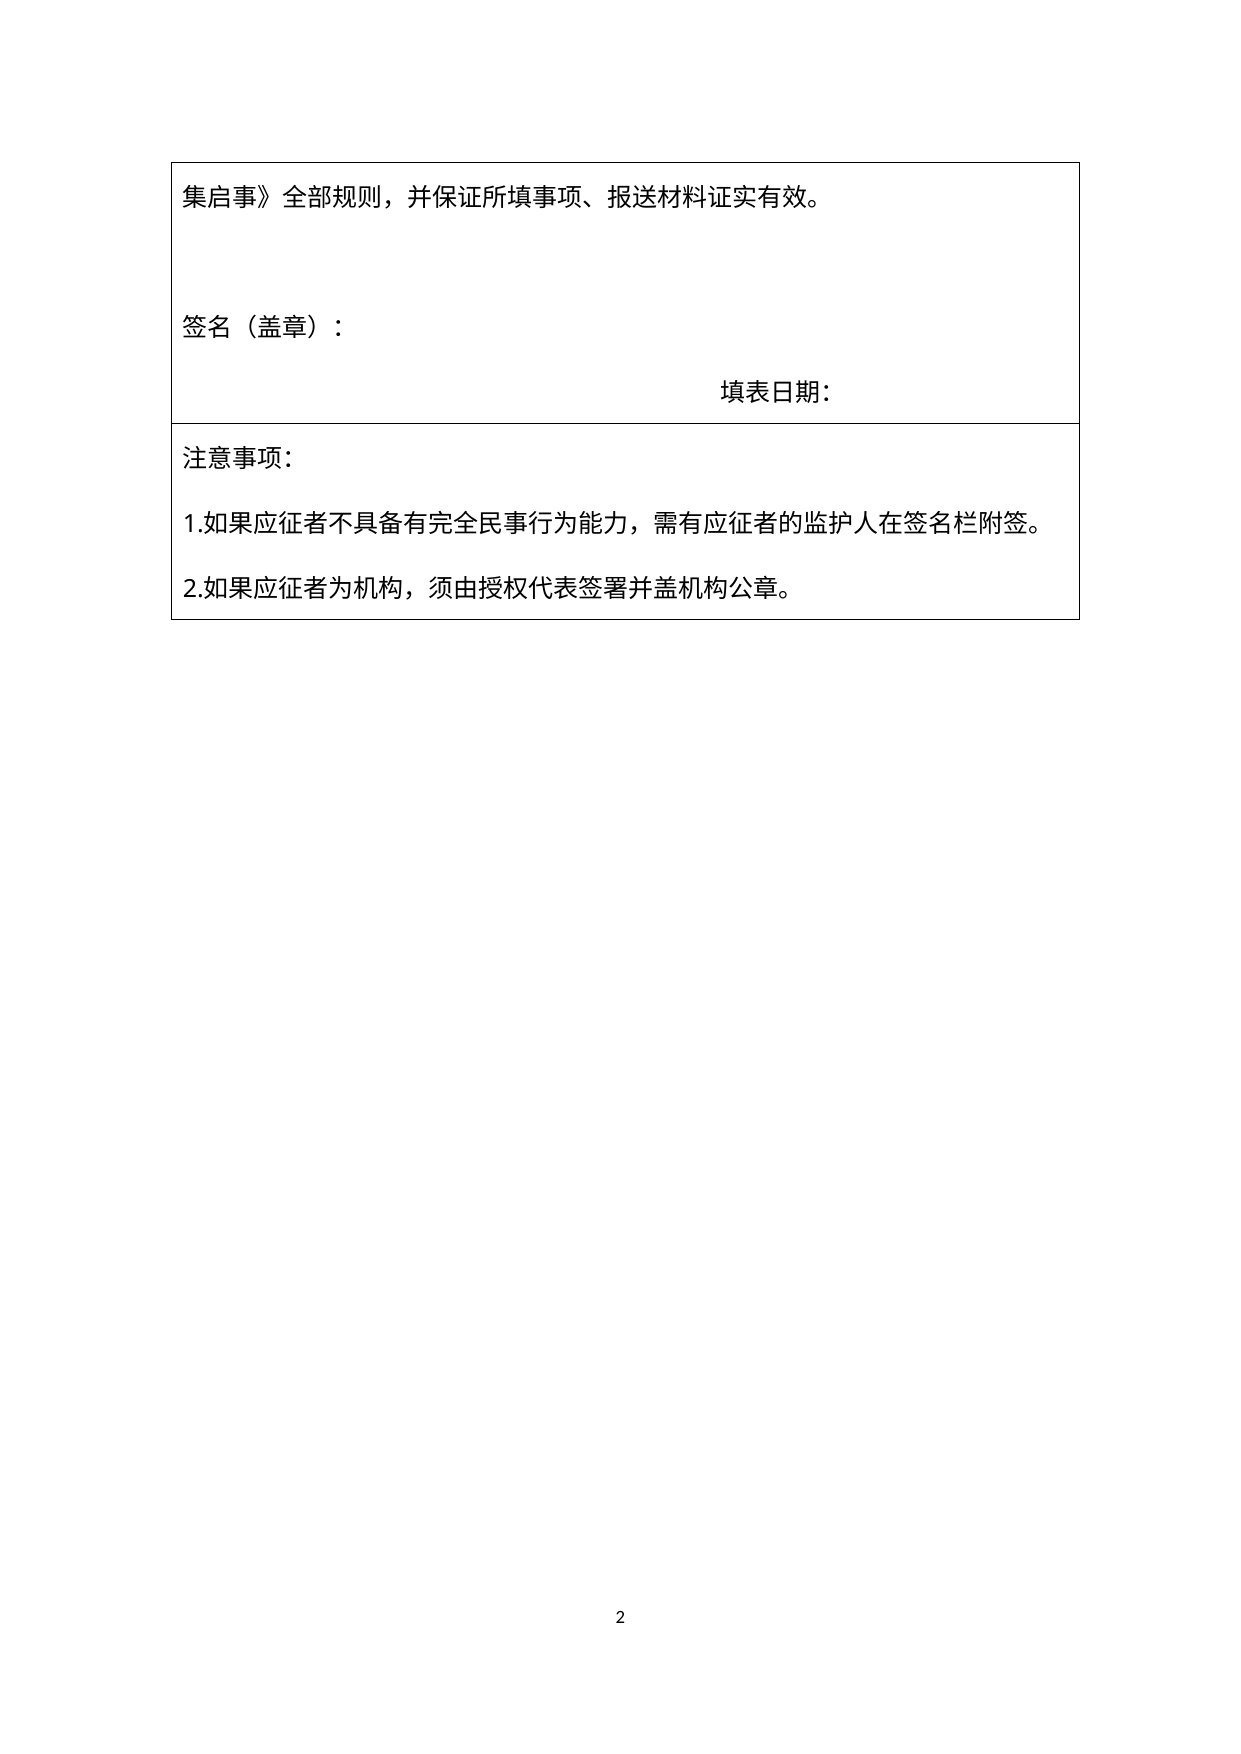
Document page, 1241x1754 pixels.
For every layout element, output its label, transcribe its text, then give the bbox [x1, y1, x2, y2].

table_cell 注意事项： 1.如果应征者不具备有完全民事行为能力，需有应征者的监护人在签名栏附签。 2.如果应征者为机构，须由授权代表签署并盖机构公章。 [172, 424, 1079, 619]
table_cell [172, 163, 1079, 423]
